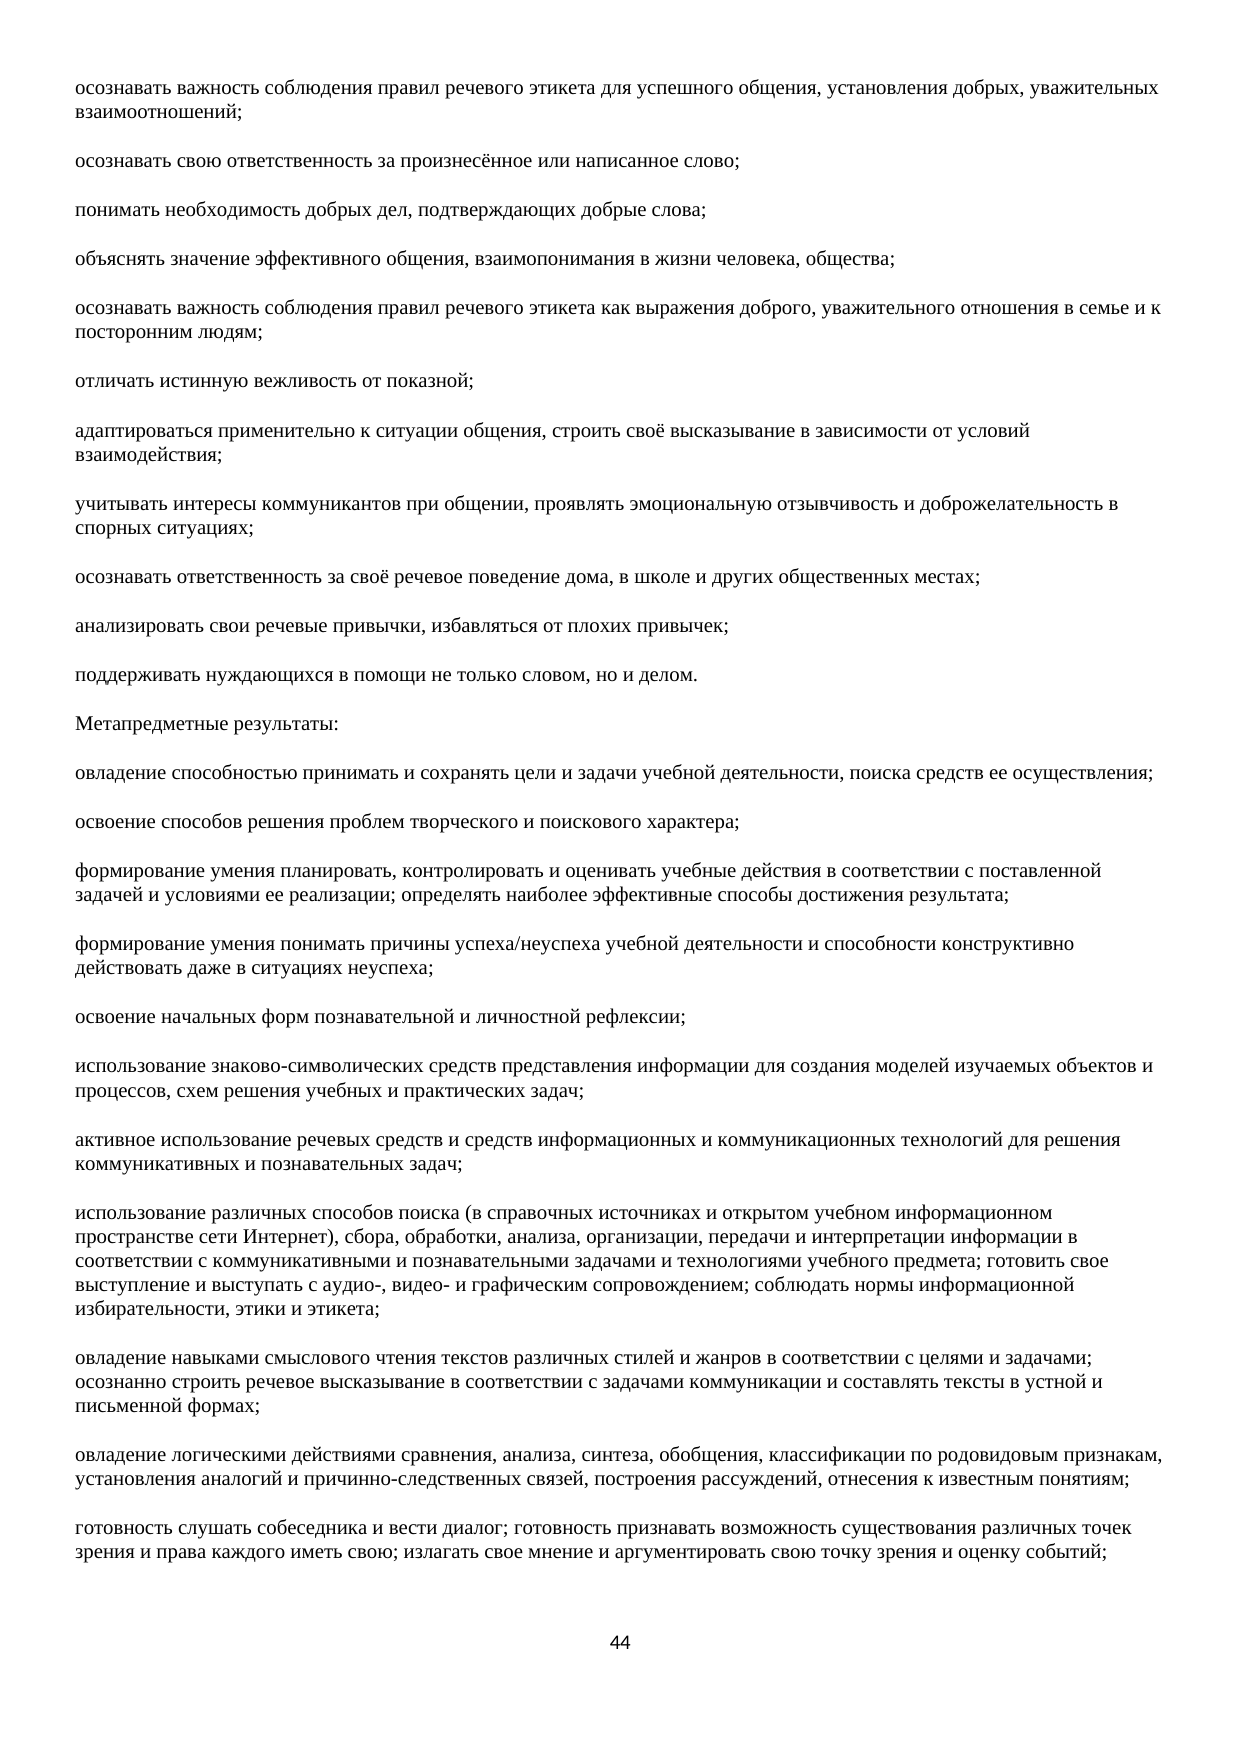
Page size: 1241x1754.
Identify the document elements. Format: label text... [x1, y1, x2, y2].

subtitle формирование умения понимать причины успеха/неуспеха учебной деятельности и способности конструктивно действовать даже в ситуациях неуспеха; [75, 931, 1165, 979]
subtitle формирование умения планировать, контролировать и оценивать учебные действия в соответствии с поставленной задачей и условиями ее реализации; определять наиболее эффективные способы достижения результата; [75, 858, 1165, 906]
subtitle осознавать свою ответственность за произнесённое или написанное слово; [75, 148, 1165, 172]
subtitle овладение способностью принимать и сохранять цели и задачи учебной деятельности, поиска средств ее осуществления; [75, 760, 1165, 784]
subtitle поддерживать нуждающихся в помощи не только словом, но и делом. [75, 662, 1165, 686]
subtitle осознавать важность соблюдения правил речевого этикета как выражения доброго, уважительного отношения в семье и к посторонним людям; [75, 295, 1165, 343]
subtitle объяснять значение эффективного общения, взаимопонимания в жизни человека, общества; [75, 246, 1165, 270]
subtitle Метапредметные результаты: [75, 711, 1165, 735]
subtitle использование знаково-символических средств представления информации для создания моделей изучаемых объектов и процессов, схем решения учебных и практических задач; [75, 1053, 1165, 1102]
subtitle адаптироваться применительно к ситуации общения, строить своё высказывание в зависимости от условий взаимодействия; [75, 417, 1165, 466]
subtitle освоение способов решения проблем творческого и поискового характера; [75, 809, 1165, 833]
subtitle овладение навыками смыслового чтения текстов различных стилей и жанров в соответствии с целями и задачами; осознанно строить речевое высказывание в соответствии с задачами коммуникации и составлять тексты в устной и письменной формах; [75, 1345, 1165, 1417]
subtitle активное использование речевых средств и средств информационных и коммуникационных технологий для решения коммуникативных и познавательных задач; [75, 1127, 1165, 1175]
subtitle готовность слушать собеседника и вести диалог; готовность признавать возможность существования различных точек зрения и права каждого иметь свою; излагать свое мнение и аргументировать свою точку зрения и оценку событий; [75, 1515, 1165, 1563]
subtitle анализировать свои речевые привычки, избавляться от плохих привычек; [75, 613, 1165, 637]
subtitle освоение начальных форм познавательной и личностной рефлексии; [75, 1004, 1165, 1028]
subtitle использование различных способов поиска (в справочных источниках и открытом учебном информационном пространстве сети Интернет), сбора, обработки, анализа, организации, передачи и интерпретации информации в соответствии с коммуникативными и познавательными задачами и технологиями учебного предмета; готовить свое выступление и выступать с аудио-, видео- и графическим сопровождением; соблюдать нормы информационной избирательности, этики и этикета; [75, 1200, 1165, 1320]
subtitle осознавать важность соблюдения правил речевого этикета для успешного общения, установления добрых, уважительных взаимоотношений; [75, 75, 1165, 123]
subtitle учитывать интересы коммуникантов при общении, проявлять эмоциональную отзывчивость и доброжелательность в спорных ситуациях; [75, 491, 1165, 539]
subtitle отличать истинную вежливость от показной; [75, 368, 1165, 392]
subtitle овладение логическими действиями сравнения, анализа, синтеза, обобщения, классификации по родовидовым признакам, установления аналогий и причинно-следственных связей, построения рассуждений, отнесения к известным понятиям; [75, 1442, 1165, 1490]
subtitle понимать необходимость добрых дел, подтверждающих добрые слова; [75, 197, 1165, 221]
subtitle осознавать ответственность за своё речевое поведение дома, в школе и других общественных местах; [75, 564, 1165, 588]
